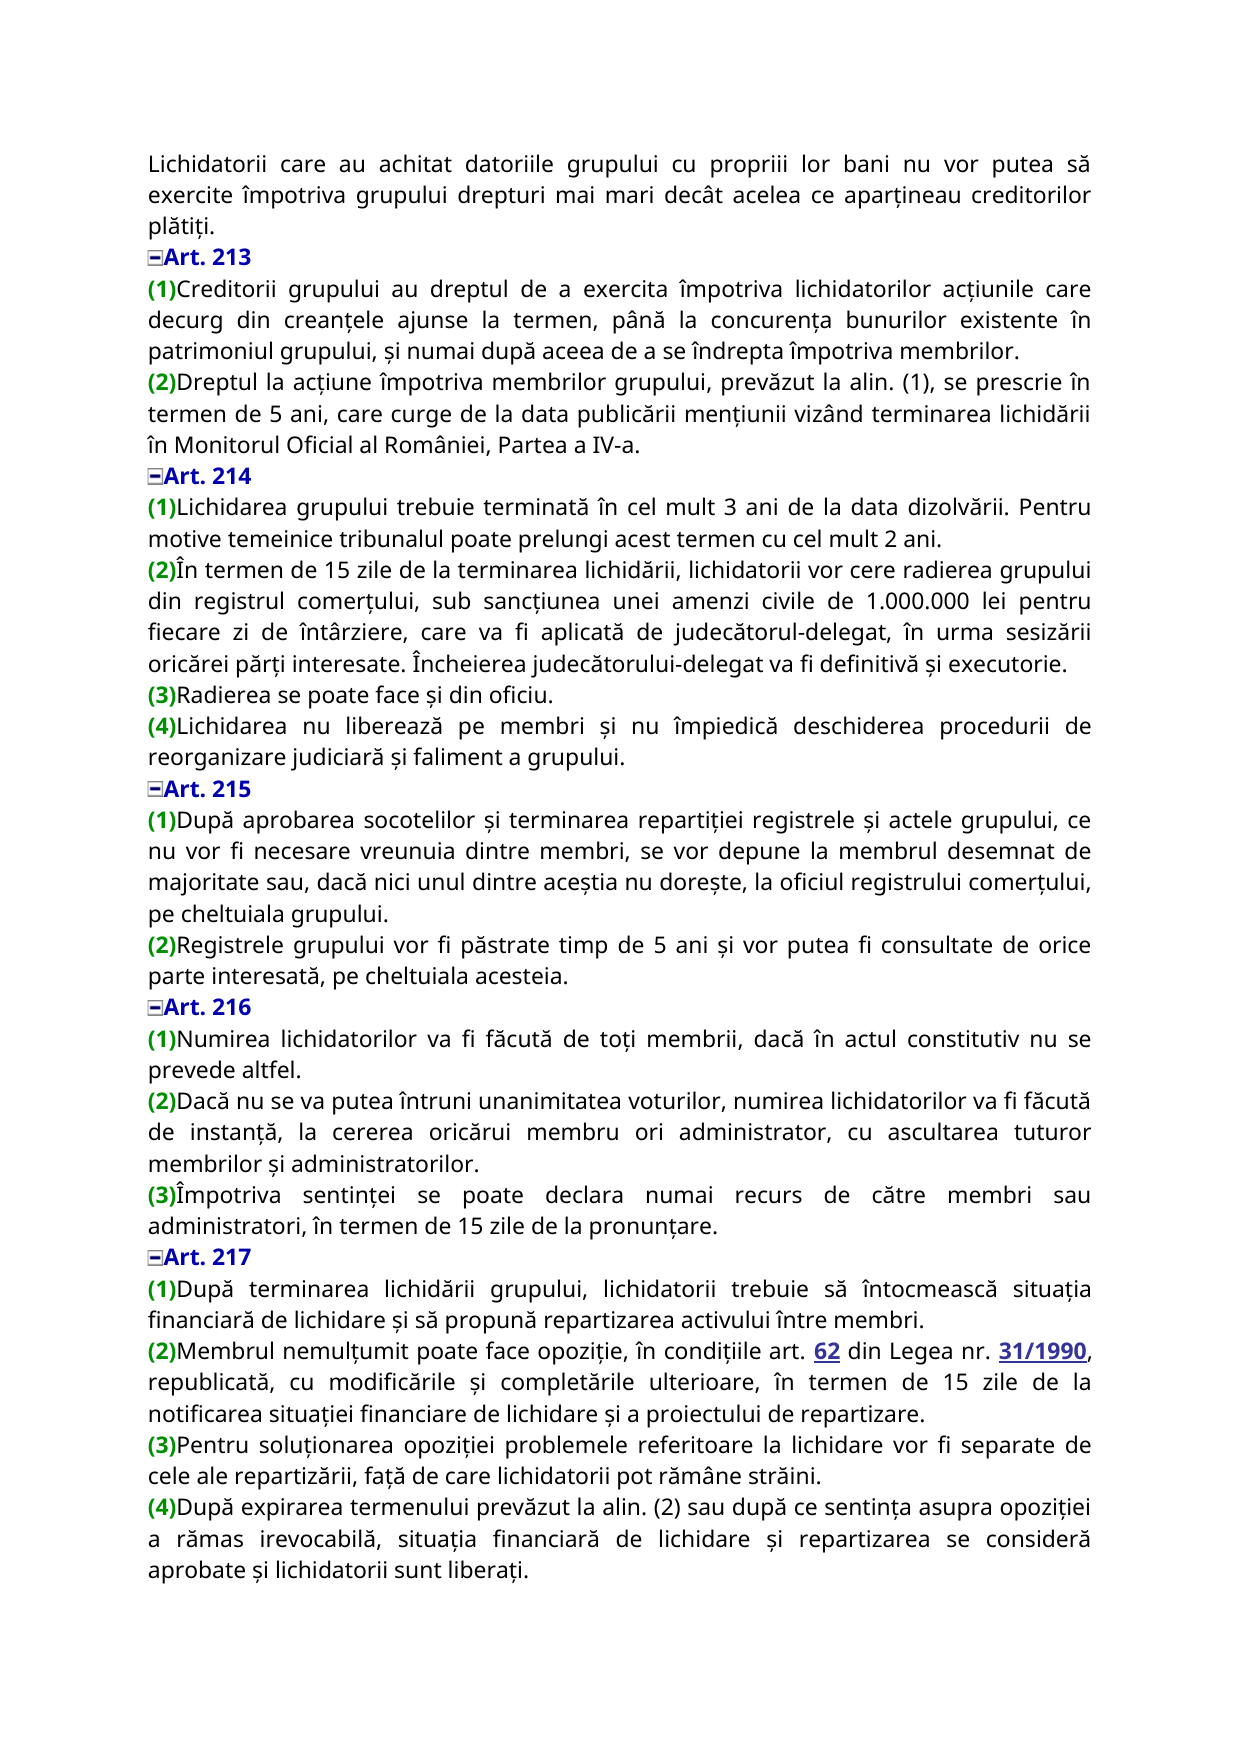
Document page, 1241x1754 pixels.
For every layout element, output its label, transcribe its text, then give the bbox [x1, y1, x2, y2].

text Art. 217 [148, 1241, 1093, 1273]
text Art. 215 [148, 773, 1093, 804]
picture [147, 1250, 164, 1266]
text (3)Pentru soluţionarea opoziţiei problemele referitoare la lichidare vor fi separate de cele ale repartizării, faţă de care lichidatorii pot rămâne străini. [148, 1429, 1093, 1491]
text (2)Dreptul la acţiune împotriva membrilor grupului, prevăzut la alin. (1), se prescrie în termen de 5 ani, care curge de la data publicării menţiunii vizând terminarea lichidării în Monitorul Oficial al României, Partea a IV-a. [148, 366, 1093, 460]
text (3)Radierea se poate face şi din oficiu. [148, 679, 1093, 710]
text (1)Creditorii grupului au dreptul de a exercita împotriva lichidatorilor acţiunile care decurg din creanţele ajunse la termen, până la concurenţa bunurilor existente în patrimoniul grupului, şi numai după aceea de a se îndrepta împotriva membrilor. [148, 273, 1093, 366]
picture [147, 468, 164, 485]
text Art. 214 [148, 460, 1093, 491]
picture [147, 250, 164, 266]
text Art. 216 [148, 991, 1093, 1023]
text Art. 213 [148, 241, 1093, 273]
text (1)Numirea lichidatorilor va fi făcută de toţi membrii, dacă în actul constitutiv nu se prevede altfel. [148, 1023, 1093, 1085]
text (1)După terminarea lichidării grupului, lichidatorii trebuie să întocmească situaţia financiară de lichidare şi să propună repartizarea activului între membri. [148, 1273, 1093, 1335]
text (2)Registrele grupului vor fi păstrate timp de 5 ani şi vor putea fi consultate de orice parte interesată, pe cheltuiala acesteia. [148, 929, 1093, 991]
text (4)După expirarea termenului prevăzut la alin. (2) sau după ce sentinţa asupra opoziţiei a rămas irevocabilă, situaţia financiară de lichidare şi repartizarea se consideră aprobate şi lichidatorii sunt liberaţi. [148, 1491, 1093, 1585]
text Lichidatorii care au achitat datoriile grupului cu propriii lor bani nu vor putea să exercite împotriva grupului drepturi mai mari decât acelea ce aparţineau creditorilor plătiţi. [148, 148, 1093, 241]
text (1)Lichidarea grupului trebuie terminată în cel mult 3 ani de la data dizolvării. Pentru motive temeinice tribunalul poate prelungi acest termen cu cel mult 2 ani. [148, 491, 1093, 554]
picture [147, 781, 164, 797]
text (2)În termen de 15 zile de la terminarea lichidării, lichidatorii vor cere radierea grupului din registrul comerţului, sub sancţiunea unei amenzi civile de 1.000.000 lei pentru fiecare zi de întârziere, care va fi aplicată de judecătorul-delegat, în urma sesizării oricărei părţi interesate. Încheierea judecătorului-delegat va fi definitivă şi executorie. [148, 554, 1093, 679]
text (2)Dacă nu se va putea întruni unanimitatea voturilor, numirea lichidatorilor va fi făcută de instanţă, la cererea oricărui membru ori administrator, cu ascultarea tuturor membrilor şi administratorilor. [148, 1085, 1093, 1179]
text (2)Membrul nemulţumit poate face opoziţie, în condiţiile art. 62 din Legea nr. 31/1990, republicată, cu modificările şi completările ulterioare, în termen de 15 zile de la notificarea situaţiei financiare de lichidare şi a proiectului de repartizare. [148, 1335, 1093, 1429]
picture [147, 1000, 164, 1016]
text (3)Împotriva sentinţei se poate declara numai recurs de către membri sau administratori, în termen de 15 zile de la pronunţare. [148, 1179, 1093, 1241]
text (4)Lichidarea nu liberează pe membri şi nu împiedică deschiderea procedurii de reorganizare judiciară şi faliment a grupului. [148, 710, 1093, 773]
text (1)După aprobarea socotelilor şi terminarea repartiţiei registrele şi actele grupului, ce nu vor fi necesare vreunuia dintre membri, se vor depune la membrul desemnat de majoritate sau, dacă nici unul dintre aceştia nu doreşte, la oficiul registrului comerţului, pe cheltuiala grupului. [148, 804, 1093, 929]
